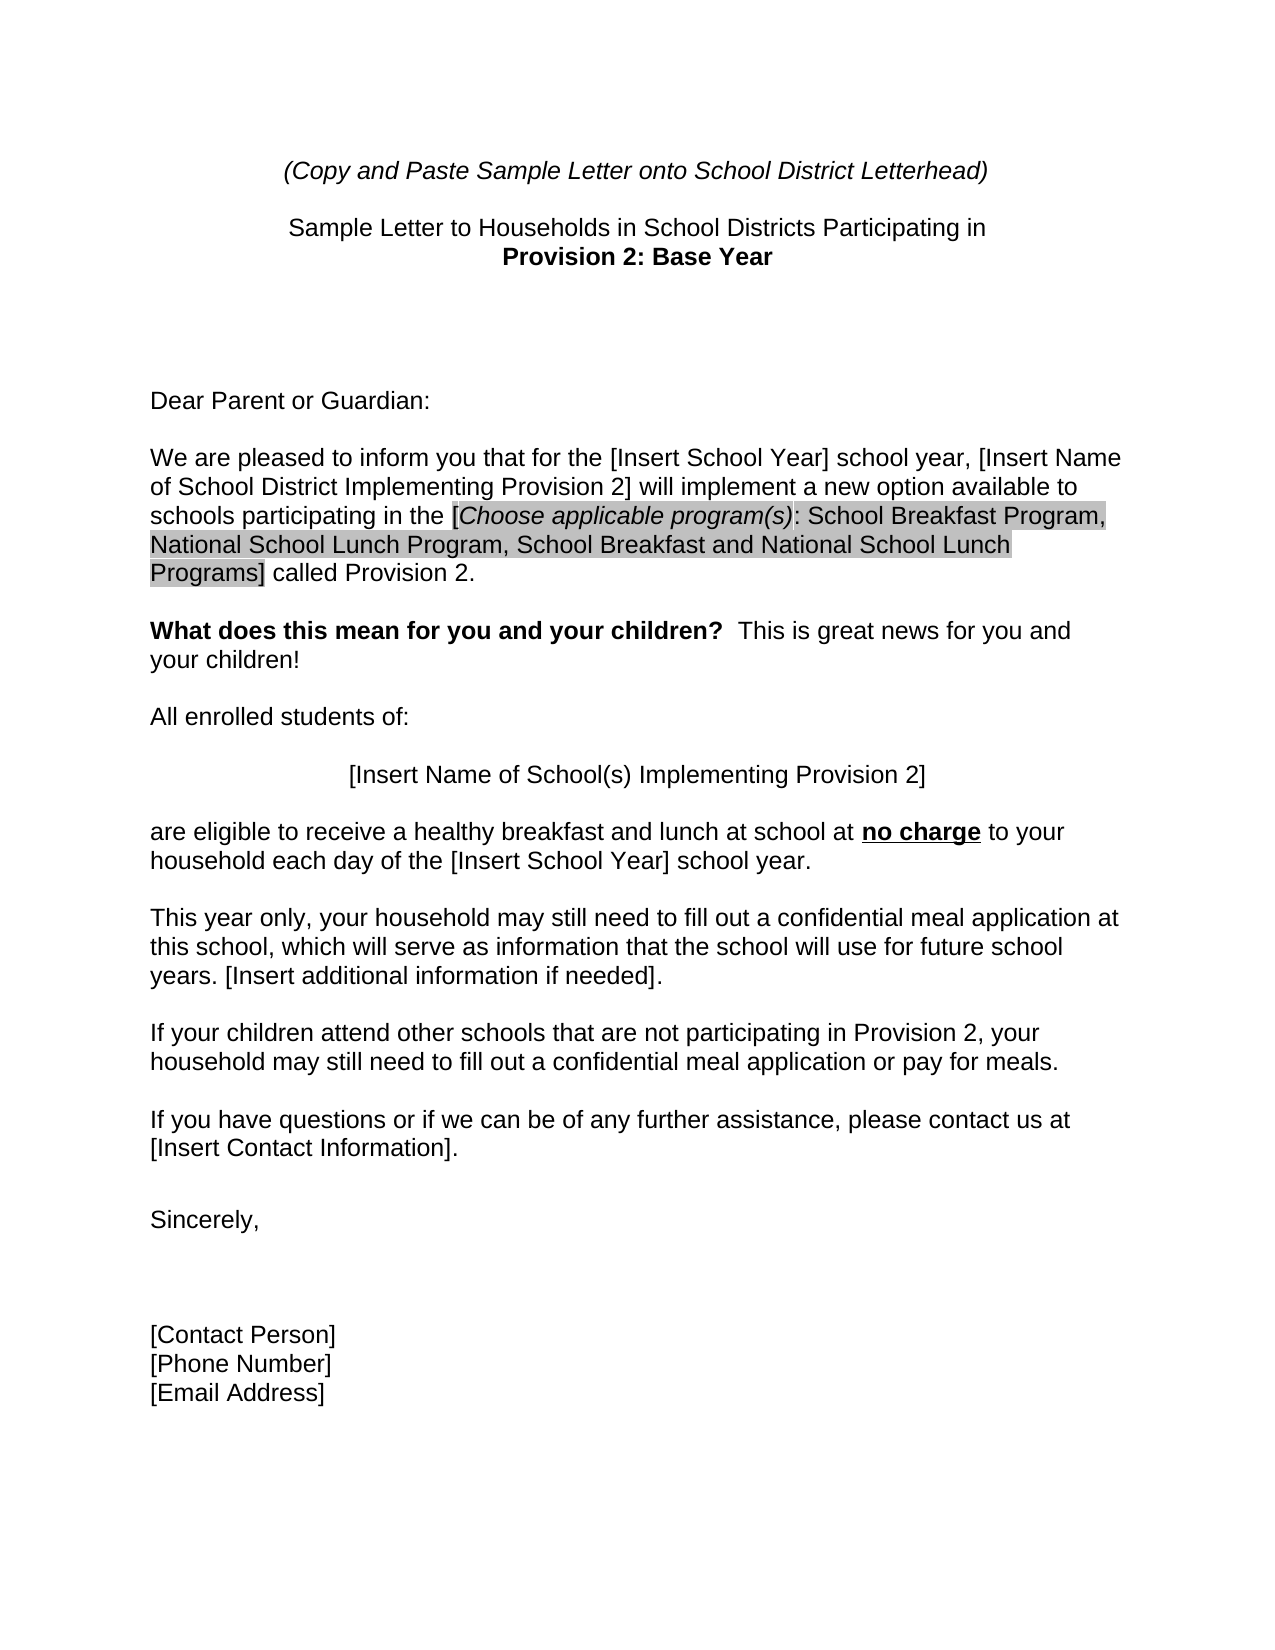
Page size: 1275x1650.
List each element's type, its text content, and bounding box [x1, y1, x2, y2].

text Dear Parent or Guardian: [150, 386, 1125, 415]
text (Copy and Paste Sample Letter onto School District Letterhead) [150, 156, 1125, 185]
text are eligible to receive a healthy breakfast and lunch at school at no charge to your household each day of the [Insert School Year] school year. [150, 817, 1125, 875]
text All enrolled students of: [150, 702, 1125, 731]
text If your children attend other schools that are not participating in Provision 2, your household may still need to fill out a confidential meal application or pay for meals. [150, 1018, 1125, 1076]
text If you have questions or if we can be of any further assistance, please contact us at [Insert Contact Information]. [150, 1105, 1125, 1162]
text What does this mean for you and your children? This is great news for you and your children! [150, 616, 1125, 673]
text [Insert Name of School(s) Implementing Provision 2] [150, 760, 1125, 788]
text We are pleased to inform you that for the [Insert School Year] school year, [Insert Name of School District Implementing Provision 2] will implement a new option available to schools participating in the [Choose applicable program(s): School Breakfast Program, National School Lunch Program, School Breakfast and National School Lunch Programs] called Provision 2. [150, 443, 1125, 587]
text This year only, your household may still need to fill out a confidential meal application at this school, which will serve as information that the school will use for future school years. [Insert additional information if needed]. [150, 903, 1125, 990]
text [Email Address] [150, 1378, 1125, 1407]
text [Phone Number] [150, 1349, 1125, 1378]
text Sincerely, [150, 1205, 1125, 1234]
text [Contact Person] [150, 1320, 1125, 1349]
text Sample Letter to Households in School Districts Participating in [150, 213, 1125, 242]
text Provision 2: Base Year [150, 242, 1125, 271]
